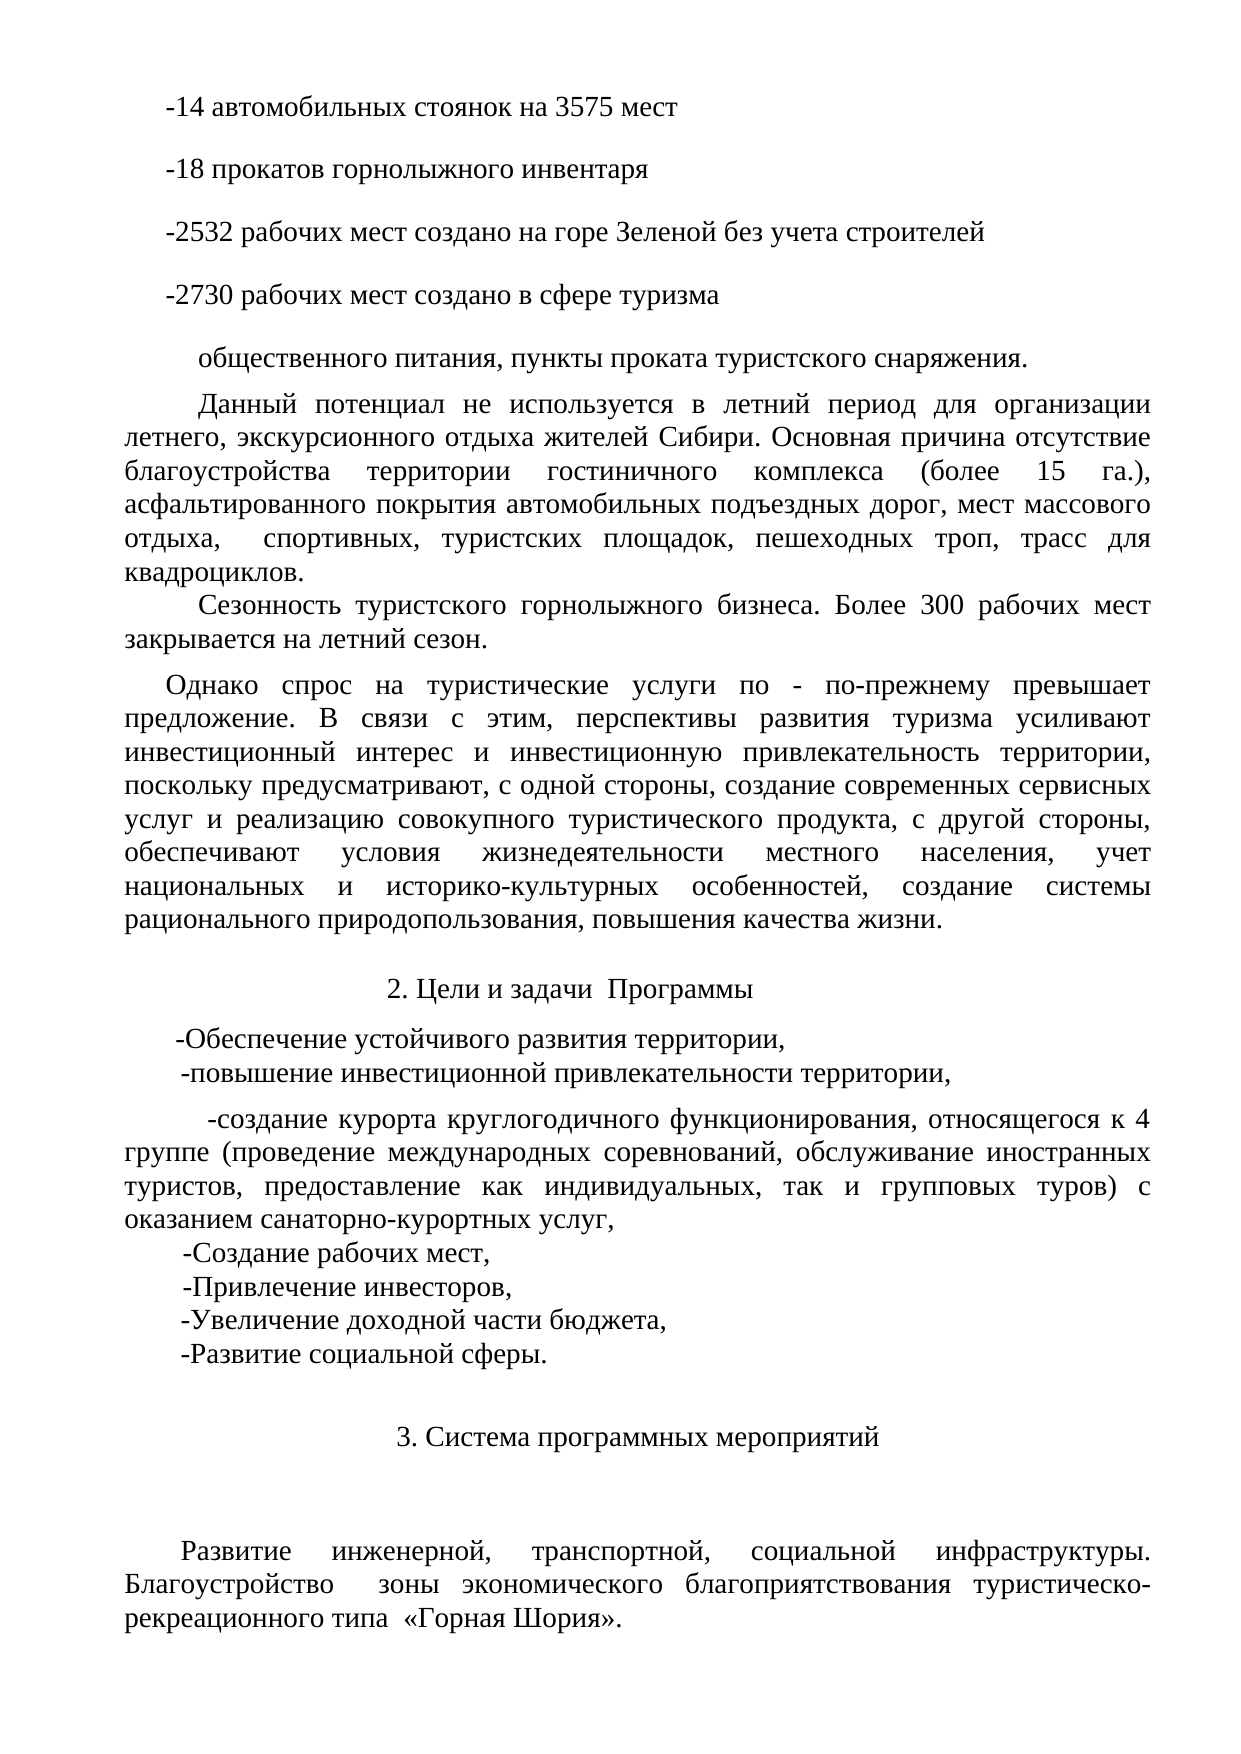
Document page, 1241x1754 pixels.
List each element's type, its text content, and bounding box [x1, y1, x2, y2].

text Развитие инженерной, транспортной, социальной инфраструктуры. Благоустройство зоны экономического благоприятствования туристическо-рекреационного типа «Горная Шория». [124, 1533, 1152, 1633]
text Данный потенциал не используется в летний период для организации летнего, экскурсионного отдыха жителей Сибири. Основная причина отсутствие благоустройства территории гостиничного комплекса (более .), асфальтированного покрытия автомобильных подъездных дорог, мест массового отдыха, спортивных, туристских площадок, пешеходных троп, трасс для квадроциклов. [124, 386, 1152, 587]
text -Увеличение доходной части бюджета, [124, 1302, 1152, 1336]
text -Привлечение инвесторов, [124, 1269, 1152, 1302]
text 2. Цели и задачи Программы [124, 971, 1152, 1004]
text -2532 рабочих мест создано на горе Зеленой без учета строителей [124, 214, 1152, 248]
text общественного питания, пункты проката туристского снаряжения. [124, 340, 1152, 373]
text -создание курорта круглогодичного функционирования, относящегося к 4 группе (проведение международных соревнований, обслуживание иностранных туристов, предоставление как индивидуальных, так и групповых туров) с оказанием санаторно-курортных услуг, [124, 1101, 1152, 1235]
text Однако спрос на туристические услуги по - по-прежнему превышает предложение. В связи с этим, перспективы развития туризма усиливают инвестиционный интерес и инвестиционную привлекательность территории, поскольку предусматривают, с одной стороны, создание современных сервисных услуг и реализацию совокупного туристического продукта, с другой стороны, обеспечивают условия жизнедеятельности местного населения, учет национальных и историко-культурных особенностей, создание системы рационального природопользования, повышения качества жизни. [124, 667, 1152, 935]
text -Обеспечение устойчивого развития территории, [124, 1021, 1152, 1055]
title Сезонность туристского горнолыжного бизнеса. Более 300 рабочих мест закрывается на летний сезон. [124, 587, 1152, 654]
text -18 прокатов горнолыжного инвентаря [124, 151, 1152, 185]
text -Развитие социальной сферы. [124, 1336, 1152, 1369]
text 3. Система программных мероприятий [124, 1419, 1152, 1453]
text -2730 рабочих мест создано в сфере туризма [124, 277, 1152, 311]
text -Создание рабочих мест, [124, 1235, 1152, 1269]
text -14 автомобильных стоянок на 3575 мест [124, 89, 1152, 122]
text -повышение инвестиционной привлекательности территории, [124, 1055, 1152, 1088]
